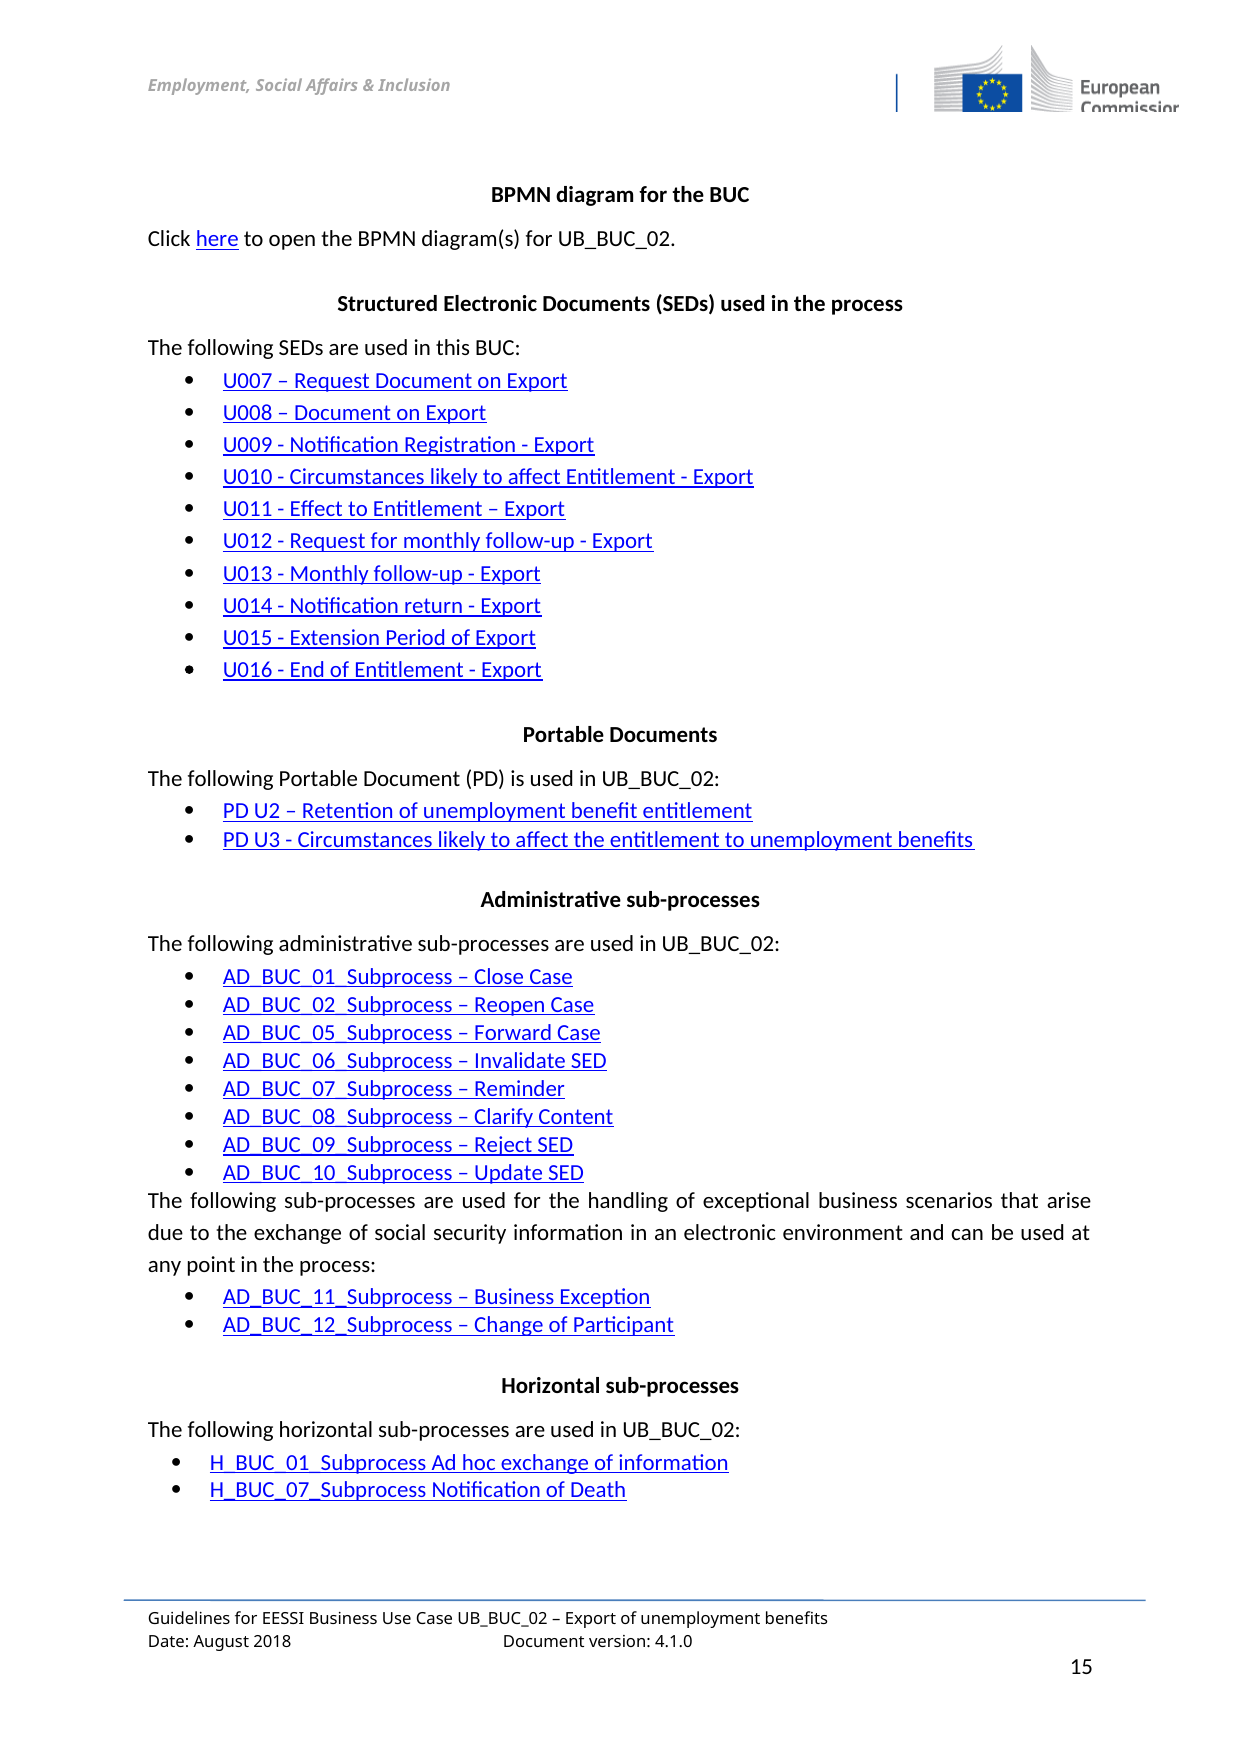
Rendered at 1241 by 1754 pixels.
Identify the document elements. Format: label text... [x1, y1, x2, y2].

list U009 - Notification Registration - Export [185, 430, 1093, 458]
picture [894, 45, 1178, 111]
text The following sub-processes are used for the handling of exceptional business scenarios that arise due to the exchange of social security information in an electronic environment and can be used at any point in the process: [148, 1186, 1093, 1278]
text The following SEDs are used in this BUC: [148, 333, 1093, 362]
subtitle BPMN diagram for the BUC [148, 180, 1093, 208]
list U012 - Request for monthly follow-up - Export [185, 527, 1093, 555]
list AD_BUC_10_Subprocess – Update SED [185, 1158, 1093, 1186]
list U007 – Request Document on Export [185, 366, 1093, 394]
subtitle Horizontal sub-processes [148, 1371, 1093, 1399]
subtitle Administrative sub-processes [148, 885, 1093, 913]
table_header H_BUC_01_Subprocess Ad hoc exchange of information H_BUC_07_Subprocess Notification of Death [146, 1448, 1240, 1504]
subtitle Portable Documents [148, 720, 1093, 748]
list U013 - Monthly follow-up - Export [185, 559, 1093, 587]
list U010 - Circumstances likely to affect Entitlement - Export [185, 462, 1093, 490]
list AD_BUC_06_Subprocess – Invalidate SED [185, 1046, 1093, 1074]
list PD U3 - Circumstances likely to affect the entitlement to unemployment benefits [185, 825, 1093, 853]
list AD_BUC_07_Subprocess – Reminder [185, 1074, 1093, 1102]
text Click here to open the BPMN diagram(s) for UB_BUC_02. [148, 224, 1093, 252]
list AD_BUC_01_Subprocess – Close Case [185, 962, 1093, 990]
list AD_BUC_05_Subprocess – Forward Case [185, 1018, 1093, 1046]
text The following horizontal sub-processes are used in UB_BUC_02: [148, 1415, 1093, 1443]
list AD_BUC_02_Subprocess – Reopen Case [185, 990, 1093, 1018]
list U011 - Effect to Entitlement – Export [185, 494, 1093, 522]
list AD_BUC_11_Subprocess – Business Exception [185, 1282, 1093, 1311]
list U015 - Extension Period of Export [185, 623, 1093, 651]
list PD U2 – Retention of unemployment benefit entitlement [185, 797, 1093, 825]
text The following Portable Document (PD) is used in UB_BUC_02: [148, 764, 1093, 792]
list AD_BUC_09_Subprocess – Reject SED [185, 1130, 1093, 1158]
list U014 - Notification return - Export [185, 591, 1093, 619]
list U008 – Document on Export [185, 398, 1093, 426]
list AD_BUC_08_Subprocess – Clarify Content [185, 1102, 1093, 1130]
list AD_BUC_12_Subprocess – Change of Participant [185, 1311, 1093, 1338]
list U016 - End of Entitlement - Export [185, 655, 1093, 683]
subtitle Structured Electronic Documents (SEDs) used in the process [148, 289, 1093, 317]
text The following administrative sub-processes are used in UB_BUC_02: [148, 929, 1093, 958]
